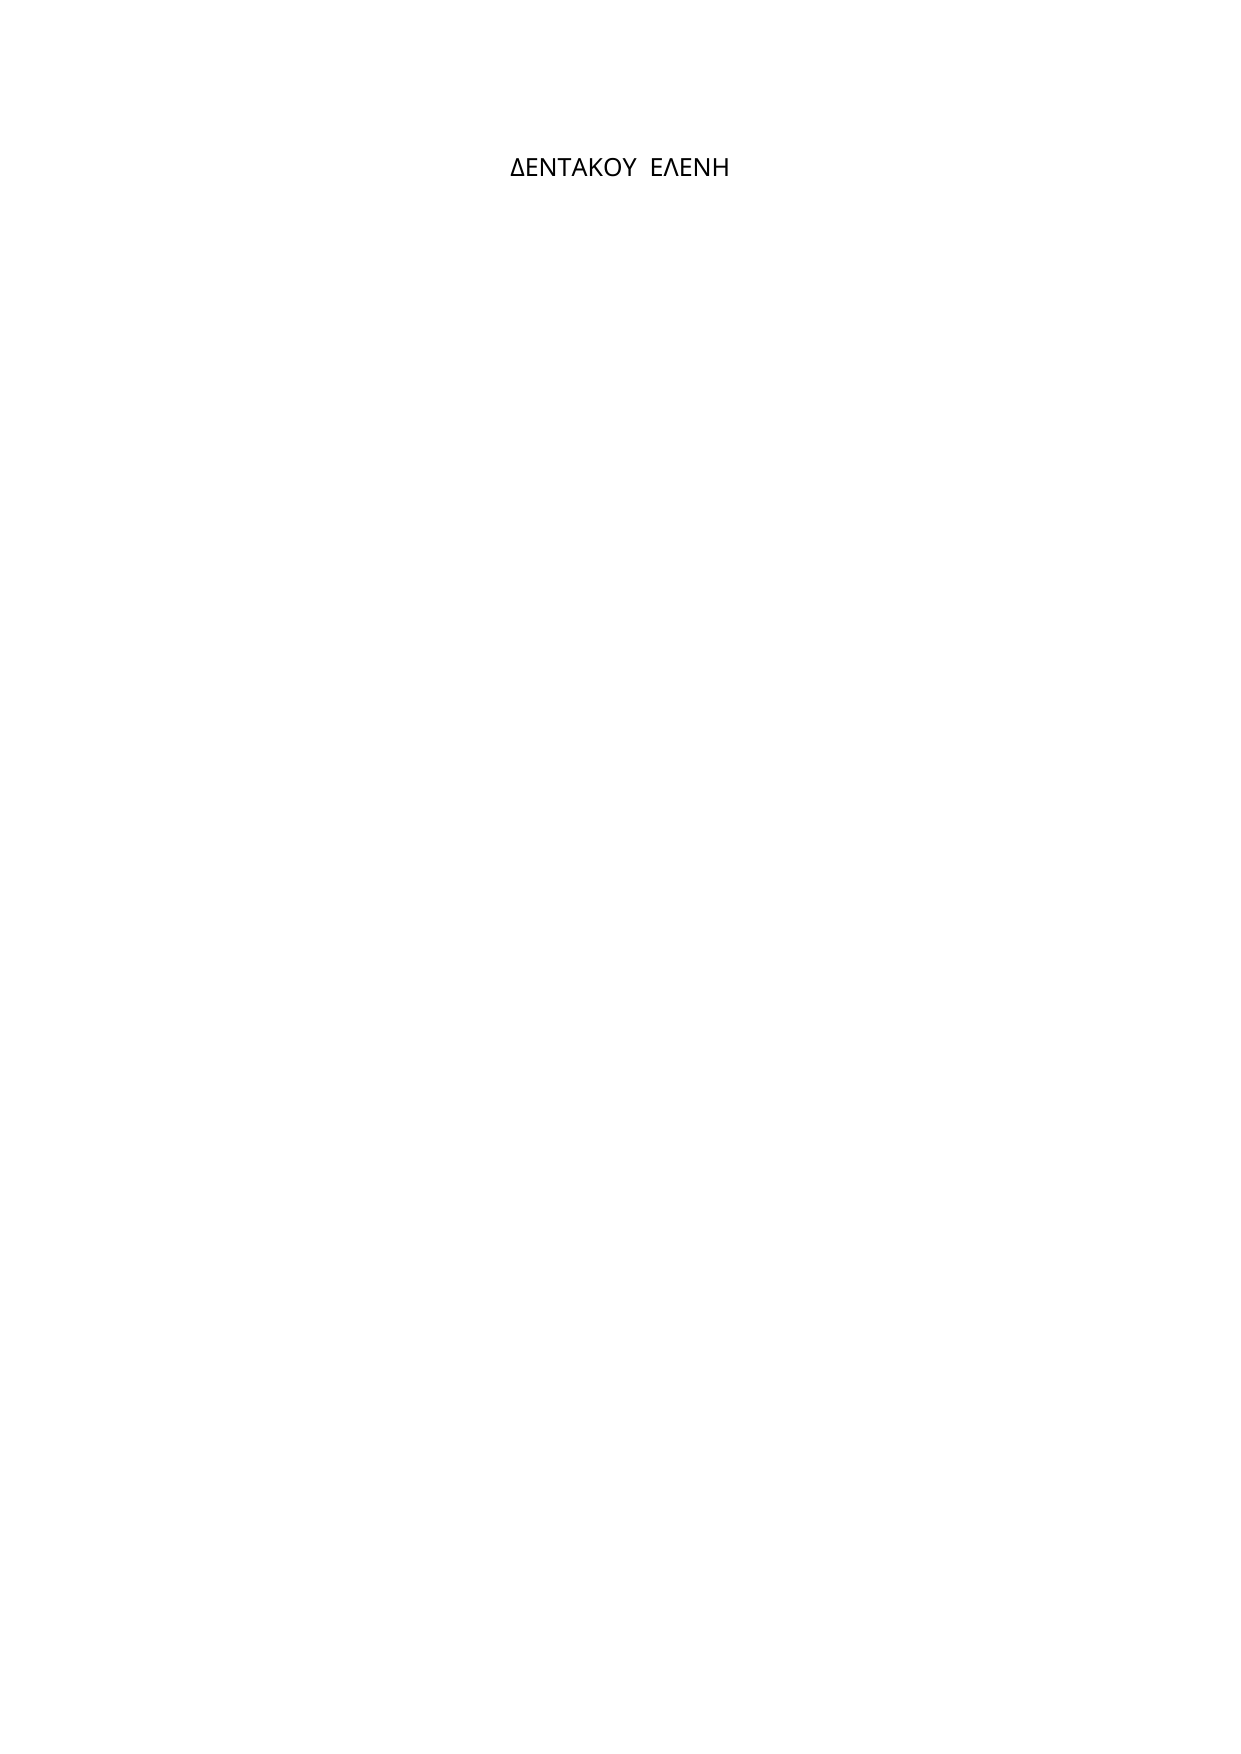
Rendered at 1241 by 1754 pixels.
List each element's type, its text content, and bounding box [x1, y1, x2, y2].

text ΔΕΝΤΑΚΟΥ ΕΛΕΝΗ [187, 150, 1053, 184]
